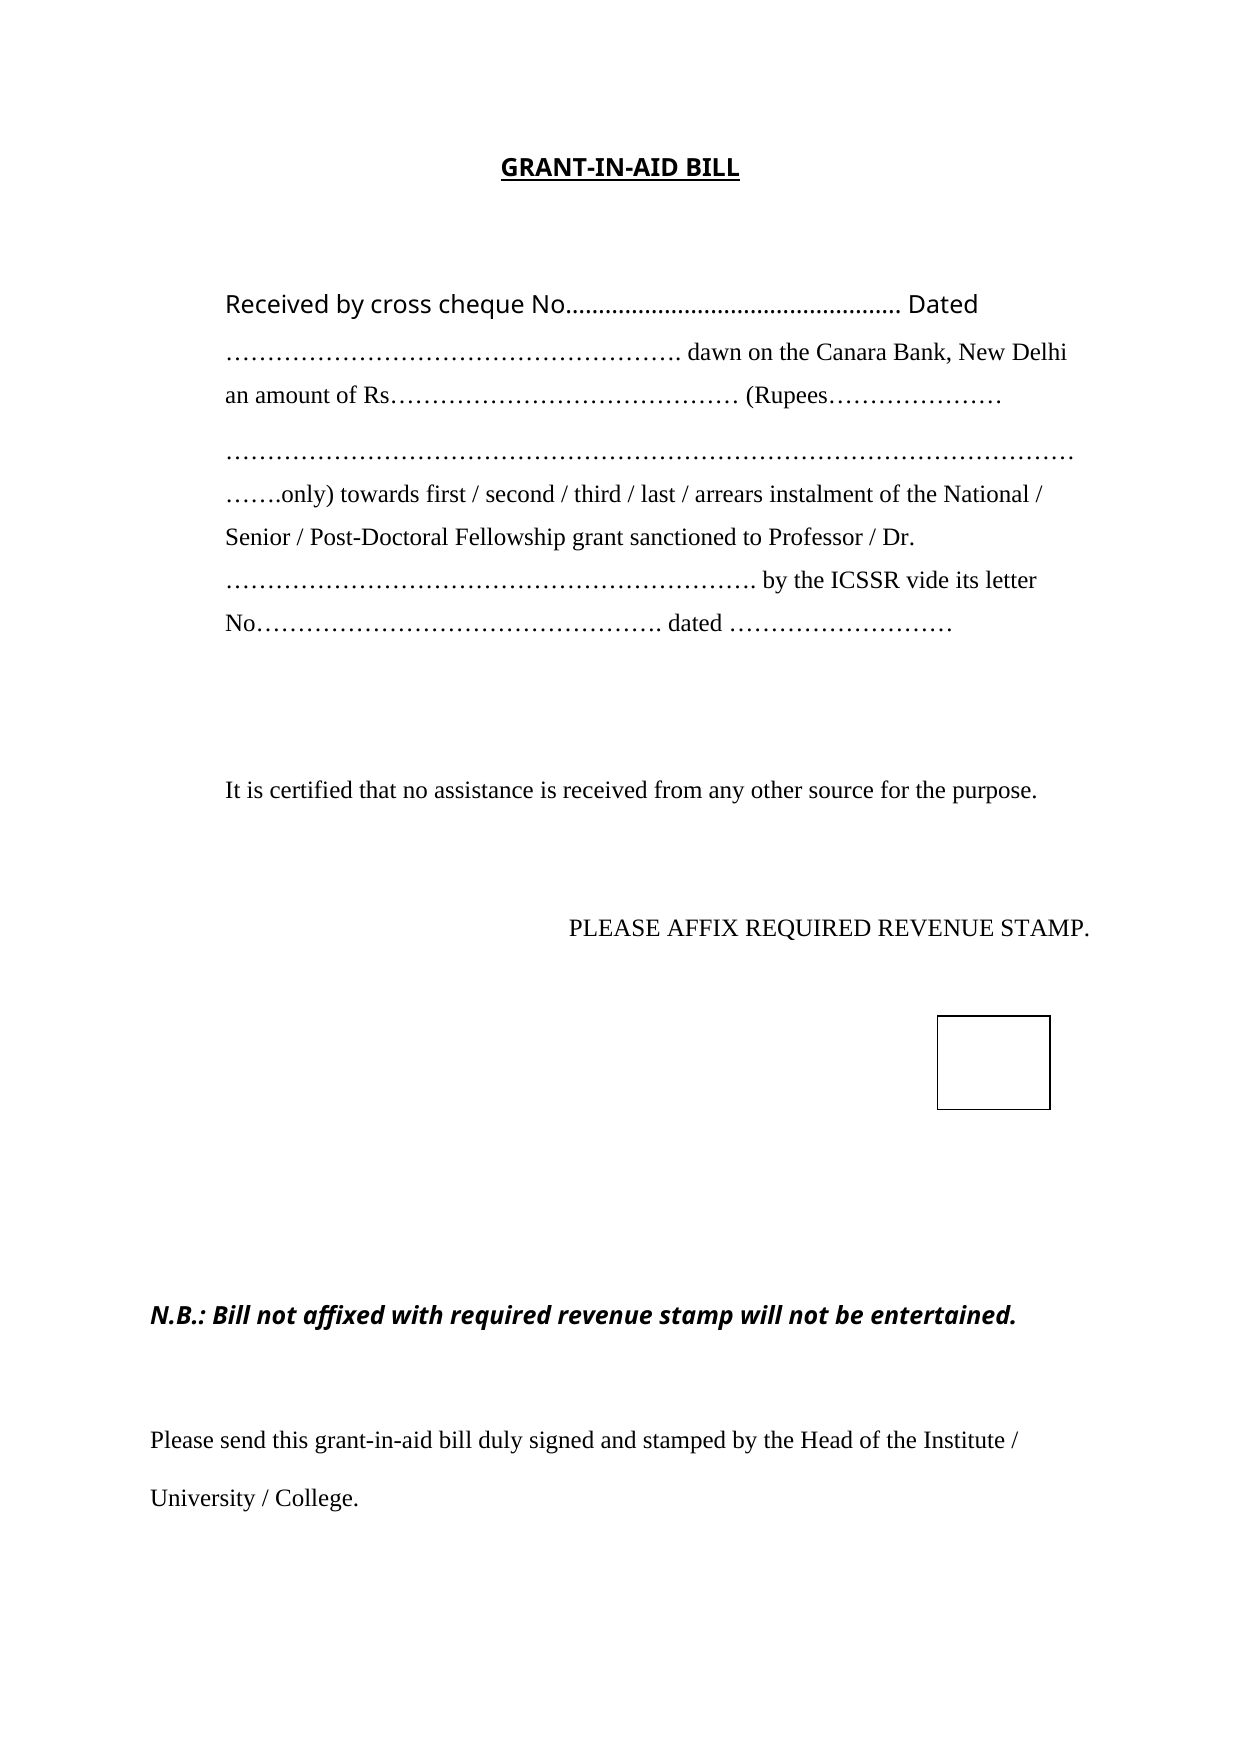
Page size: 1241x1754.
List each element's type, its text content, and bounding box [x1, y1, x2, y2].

text GRANT-IN-AID BILL [150, 150, 1090, 184]
text Received by cross cheque No………………….……………………….. Dated [150, 286, 1090, 320]
text PLEASE AFFIX REQUIRED REVENUE STAMP. [225, 913, 1090, 942]
text It is certified that no assistance is received from any other source for the purpose. [225, 775, 1090, 804]
text Please send this grant-in-aid bill duly signed and stamped by the Head of the Institute / University / College. [150, 1425, 1090, 1511]
text N.B.: Bill not affixed with required revenue stamp will not be entertained. [150, 1297, 1090, 1331]
text ………………………………………………. dawn on the Canara Bank, New Delhi an amount of Rs…………………………………… (Rupees………………… [225, 337, 1090, 409]
text ……………………………………………………………………………………………….only) towards first / second / third / last / arrears instalment of the National / Senior / Post-Doctoral Fellowship grant sanctioned to Professor / Dr. ………………………………………………………. by the ICSSR vide its letter No…………………………………………. dated ……………………… [225, 436, 1090, 637]
